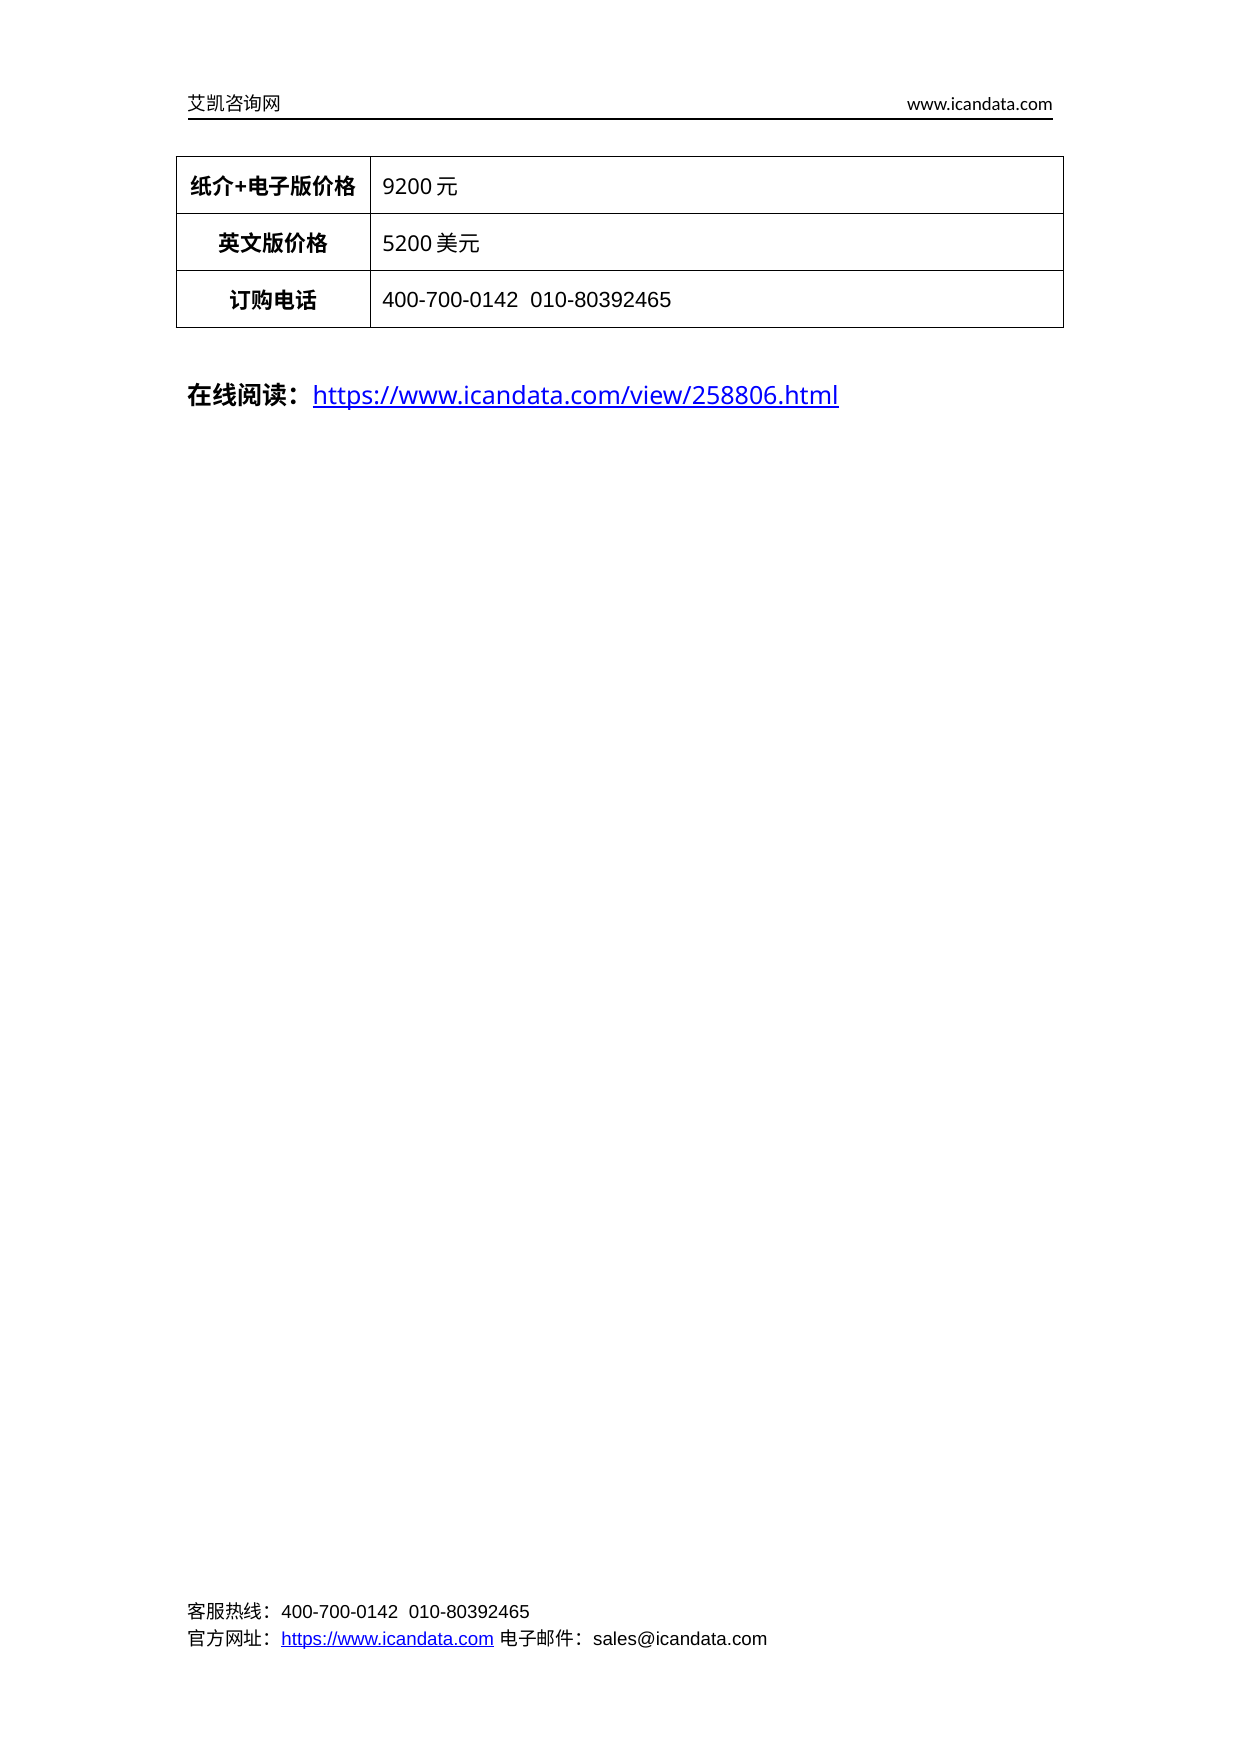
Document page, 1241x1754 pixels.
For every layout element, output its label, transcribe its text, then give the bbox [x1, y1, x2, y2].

text 在线阅读：https://www.icandata.com/view/258806.html [187, 361, 1053, 426]
table_cell 纸介+电子版价格 [177, 157, 370, 213]
table_cell 英文版价格 [177, 214, 370, 270]
table_cell 9200元 [371, 157, 1063, 213]
table_cell 订购电话 [177, 271, 370, 327]
table_cell 400-700-0142 010-80392465 [371, 271, 1063, 327]
table_cell 5200美元 [371, 214, 1063, 270]
